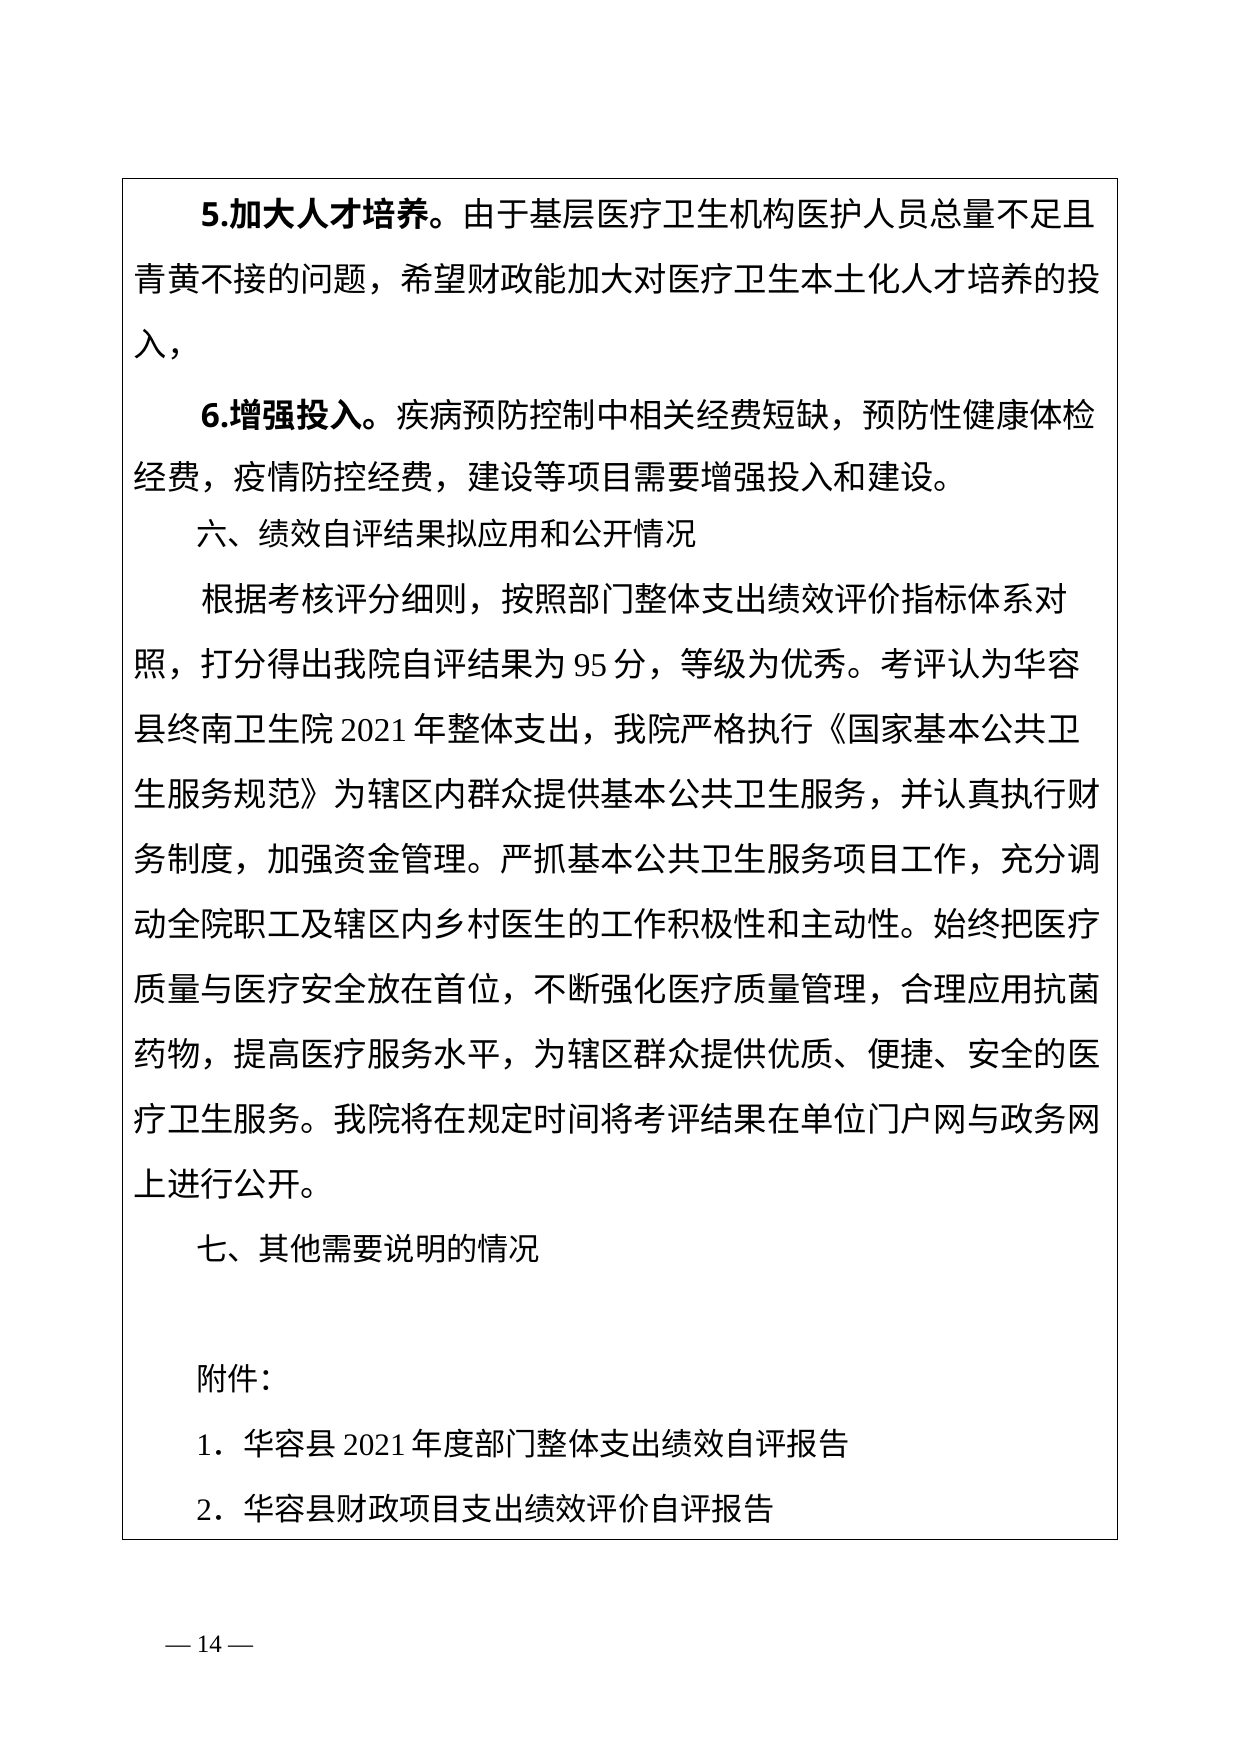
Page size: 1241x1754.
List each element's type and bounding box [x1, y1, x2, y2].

table_header [123, 179, 1117, 1539]
